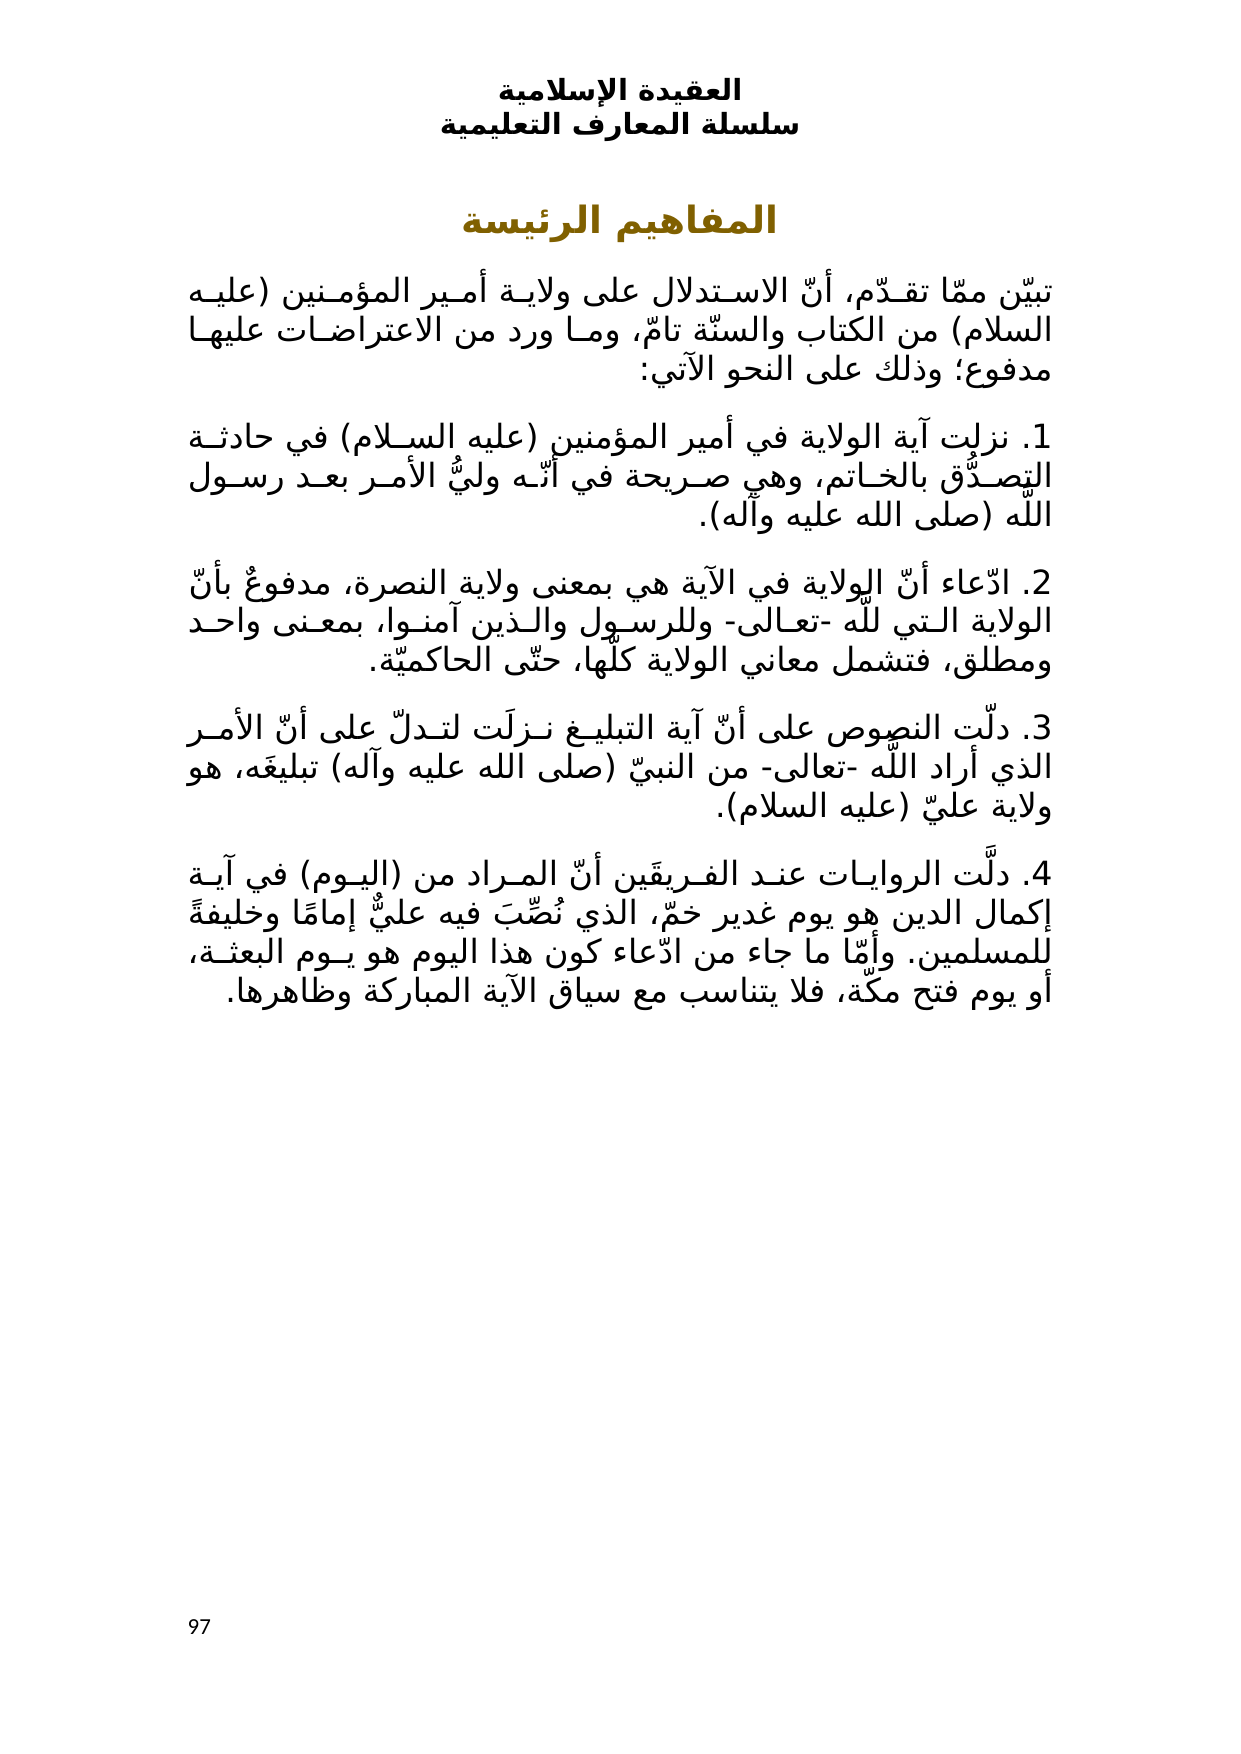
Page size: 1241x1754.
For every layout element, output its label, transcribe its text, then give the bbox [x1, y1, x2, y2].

text 1. نزلت آية الولاية في أمير المؤمنين (عليه السلام) في حادثة التصدُّق بالخاتم، وهي صريحة في أنّه وليُّ الأمر بعد رسول اللَّه (صلى الله عليه وآله). [187, 417, 1053, 534]
text المفاهيم الرئيسة [187, 199, 1053, 242]
text 3. دلّت النصوص على أنّ آية التبليغ نزلَت لتدلّ على أنّ الأمر الذي أراد اللَّه -تعالى- من النبيّ (صلى الله عليه وآله) تبليغَه، هو ولاية عليّ (عليه السلام). [187, 709, 1053, 825]
text تبيّن ممّا تقدّم، أنّ الاستدلال على ولاية أمير المؤمنين (عليه السلام) من الكتاب والسنّة تامّ، وما ورد من الاعتراضات عليها مدفوع؛ وذلك على النحو الآتي: [187, 272, 1053, 388]
text 4. دلَّت الروايات عند الفريقَين أنّ المراد من (اليوم) في آية إكمال الدين هو يوم غدير خمّ، الذي نُصِّبَ فيه عليٌّ إمامًا وخليفةً للمسلمين. وأمّا ما جاء من ادّعاء كون هذا اليوم هو يوم البعثة، أو يوم فتح مكّة، فلا يتناسب مع سياق الآية المباركة وظاهرها. [187, 854, 1053, 1010]
text 2. ادّعاء أنّ الولاية في الآية هي بمعنى ولاية النصرة، مدفوعٌ بأنّ الولاية التي للَّه -تعالى- وللرسول والذين آمنوا، بمعنى واحد ومطلق، فتشمل معاني الولاية كلّها، حتّى الحاكميّة. [187, 563, 1053, 680]
